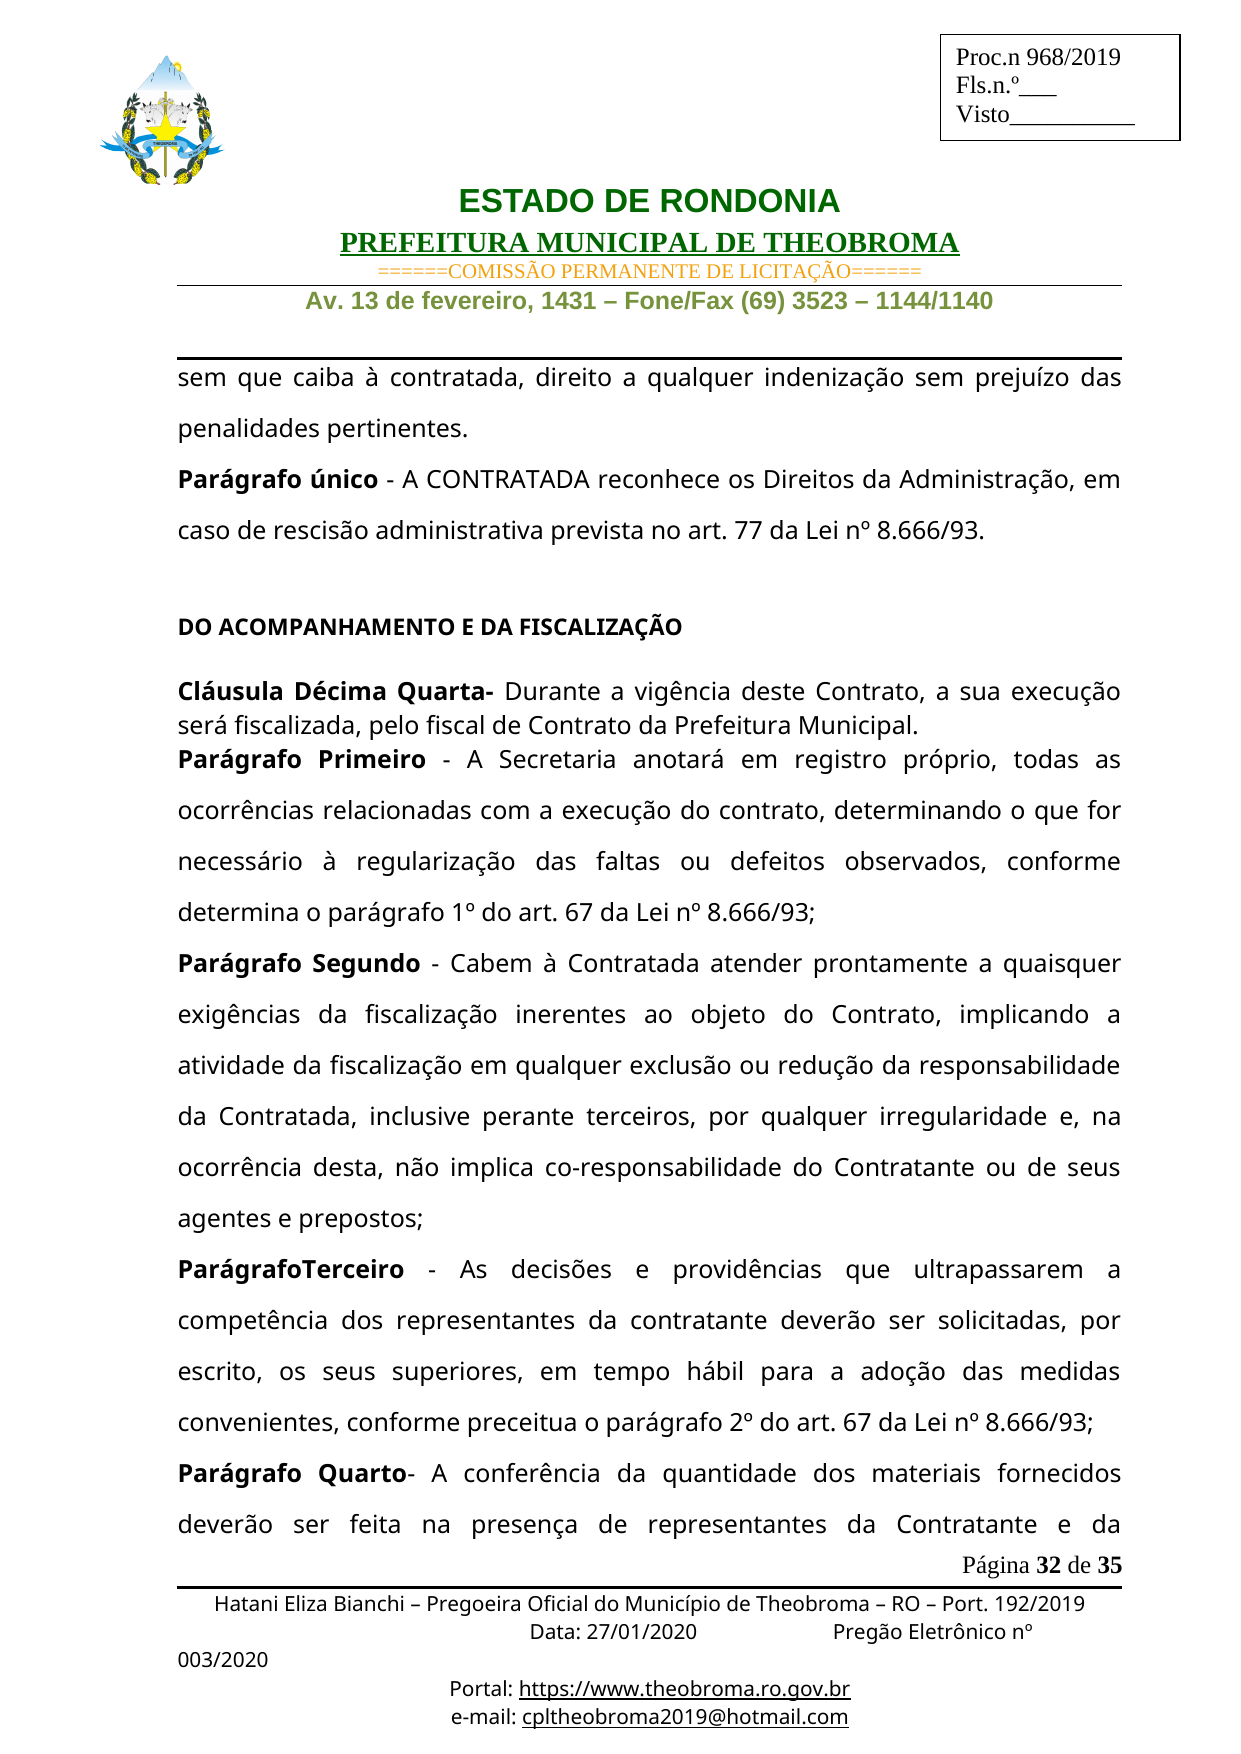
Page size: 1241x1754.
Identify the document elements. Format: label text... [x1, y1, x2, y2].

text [177, 1456, 1122, 1541]
text ParágrafoTerceiro - As decisões e providências que ultrapassarem a competência dos representantes da contratante deverão ser solicitadas, por escrito, os seus superiores, em tempo hábil para a adoção das medidas convenientes, conforme preceitua o parágrafo 2º do art. 67 da Lei nº 8.666/93; [177, 1252, 1122, 1439]
text Parágrafo Segundo - Cabem à Contratada atender prontamente a quaisquer exigências da fiscalização inerentes ao objeto do Contrato, implicando a atividade da fiscalização em qualquer exclusão ou redução da responsabilidade da Contratada, inclusive perante terceiros, por qualquer irregularidade e, na ocorrência desta, não implica co-responsabilidade do Contratante ou de seus agentes e prepostos; [177, 946, 1122, 1235]
text Parágrafo Primeiro - A Secretaria anotará em registro próprio, todas as ocorrências relacionadas com a execução do contrato, determinando o que for necessário à regularização das faltas ou defeitos observados, conforme determina o parágrafo 1º do art. 67 da Lei nº 8.666/93; [177, 742, 1122, 929]
text Cláusula Décima Quarta- Durante a vigência deste Contrato, a sua execução será fiscalizada, pelo fiscal de Contrato da Prefeitura Municipal. [177, 673, 1122, 742]
text DO ACOMPANHAMENTO E DA FISCALIZAÇÃO [177, 611, 1122, 642]
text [177, 360, 1122, 445]
text Parágrafo único - A CONTRATADA reconhece os Direitos da Administração, em caso de rescisão administrativa prevista no art. 77 da Lei nº 8.666/93. [177, 462, 1122, 547]
